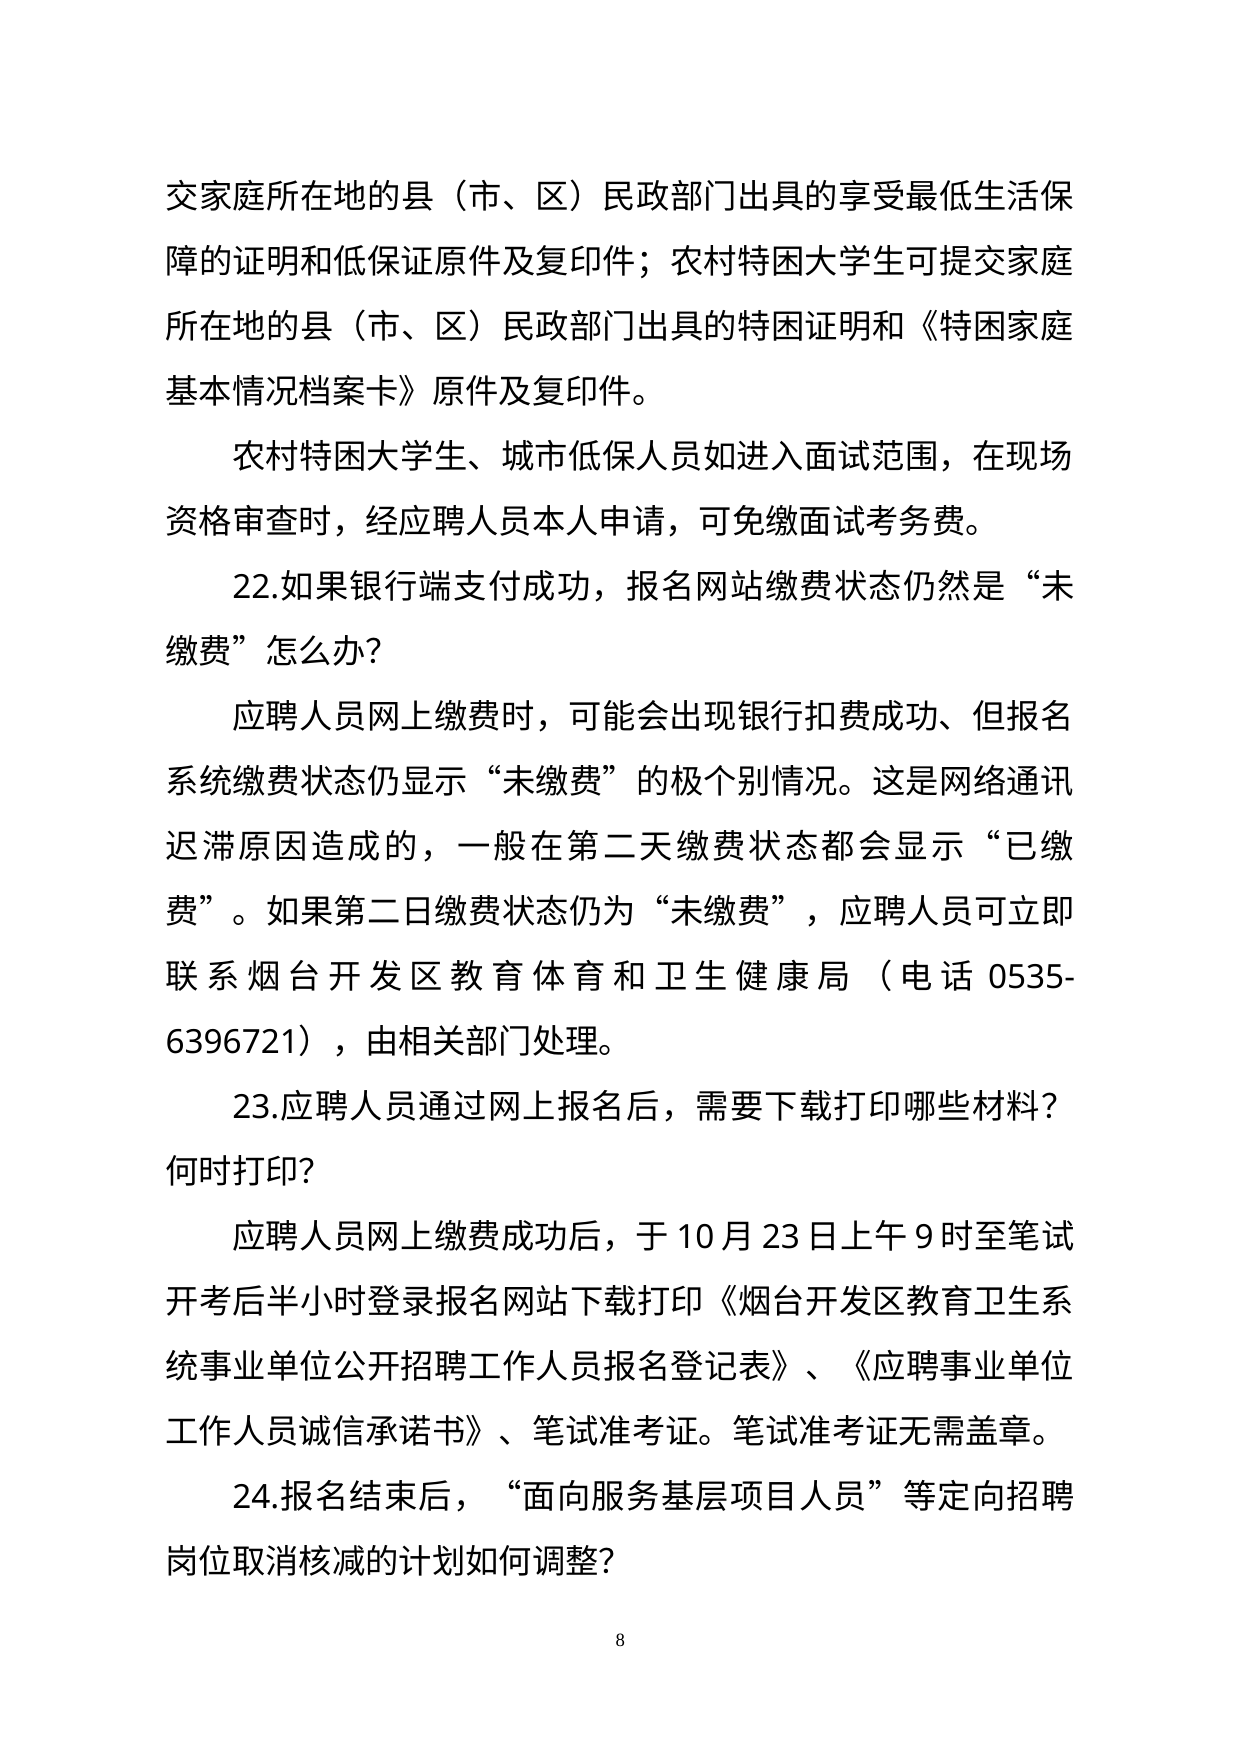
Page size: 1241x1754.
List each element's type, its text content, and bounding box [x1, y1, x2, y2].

text 24.报名结束后，“面向服务基层项目人员”等定向招聘岗位取消核减的计划如何调整？ [165, 1462, 1075, 1592]
text 应聘人员网上缴费时，可能会出现银行扣费成功、但报名系统缴费状态仍显示“未缴费”的极个别情况。这是网络通讯迟滞原因造成的，一般在第二天缴费状态都会显示“已缴费”。如果第二日缴费状态仍为“未缴费”，应聘人员可立即联系烟台开发区教育体育和卫生健康局（电话0535-6396721），由相关部门处理。 [165, 682, 1075, 1072]
text 22.如果银行端支付成功，报名网站缴费状态仍然是“未缴费”怎么办？ [165, 552, 1075, 682]
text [165, 162, 1075, 422]
text 应聘人员网上缴费成功后，于10月23日上午9时至笔试开考后半小时登录报名网站下载打印《烟台开发区教育卫生系统事业单位公开招聘工作人员报名登记表》、《应聘事业单位工作人员诚信承诺书》、笔试准考证。笔试准考证无需盖章。 [165, 1202, 1075, 1462]
text 农村特困大学生、城市低保人员如进入面试范围，在现场资格审查时，经应聘人员本人申请，可免缴面试考务费。 [165, 422, 1075, 552]
text 23.应聘人员通过网上报名后，需要下载打印哪些材料？何时打印？ [165, 1072, 1075, 1202]
